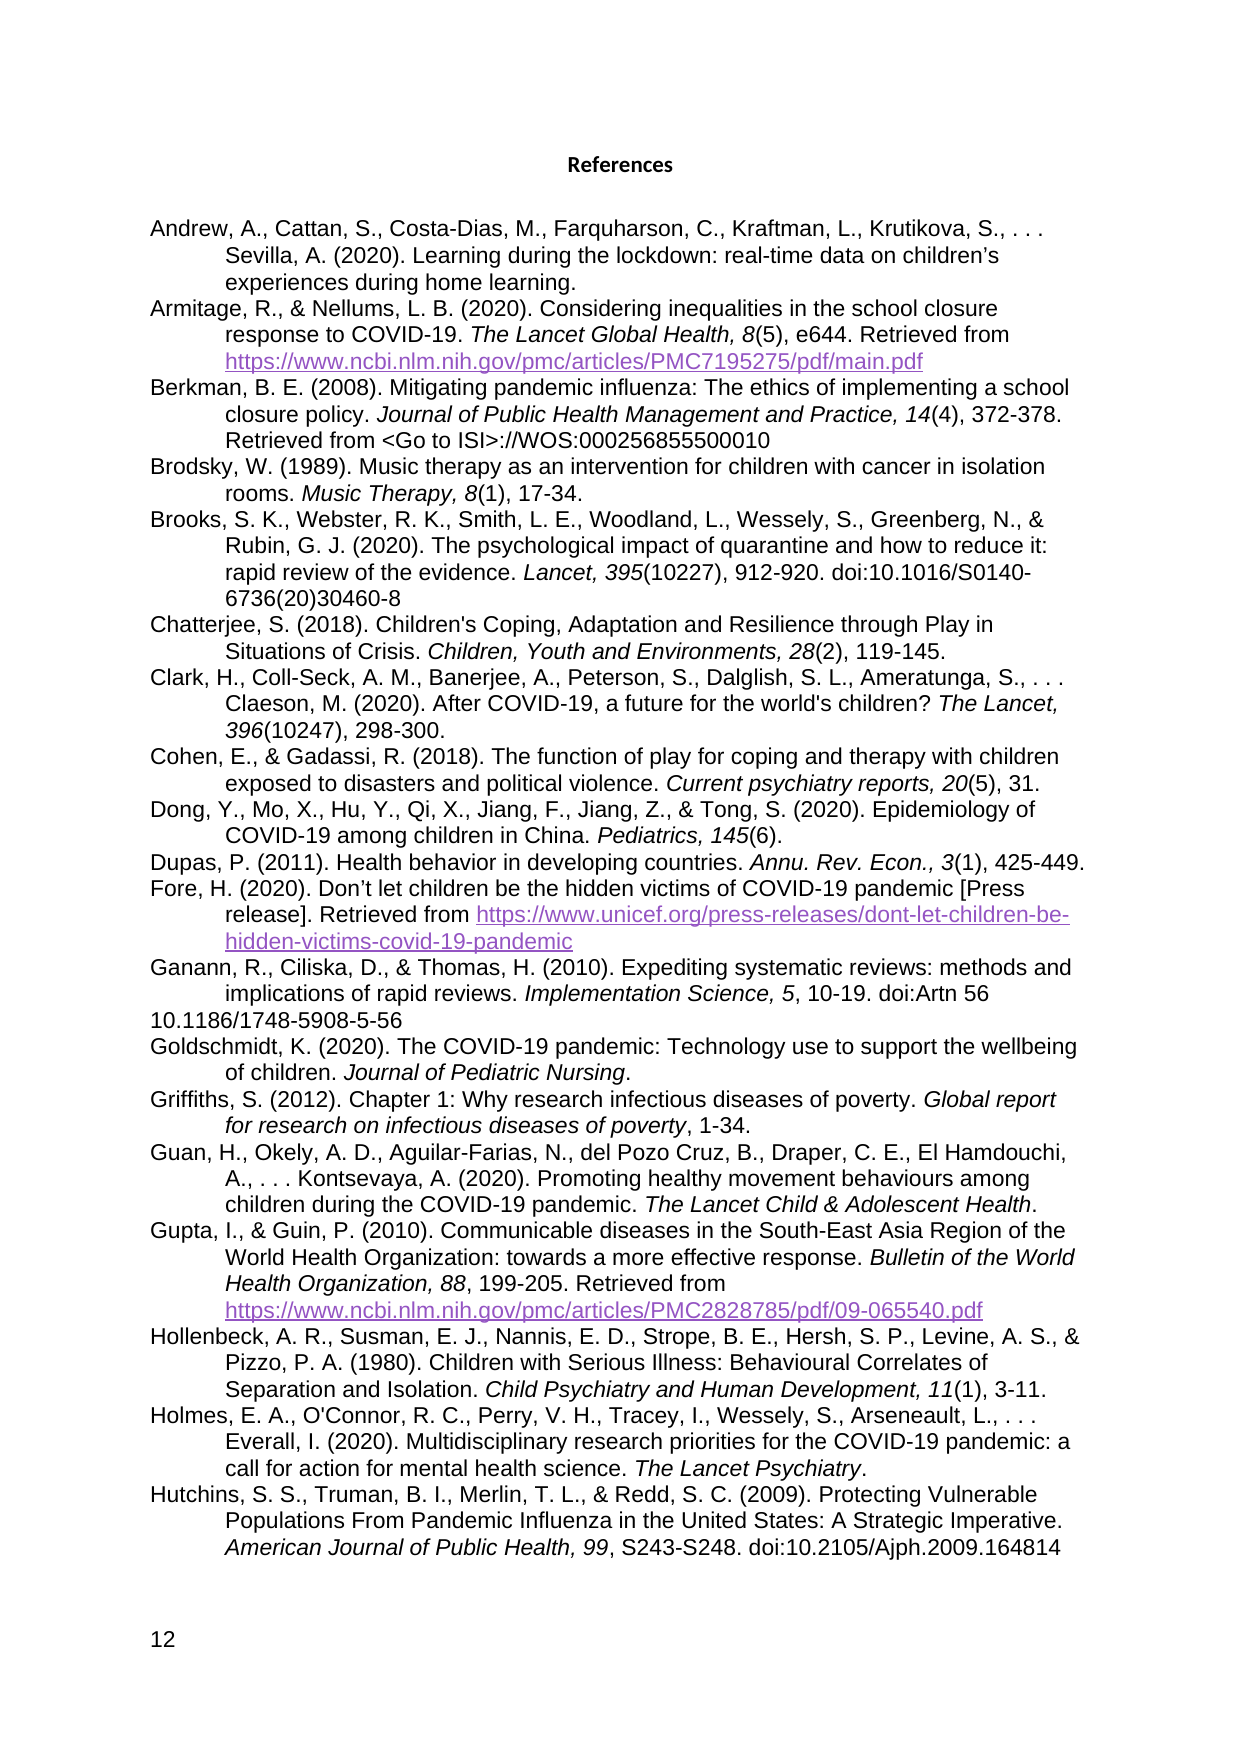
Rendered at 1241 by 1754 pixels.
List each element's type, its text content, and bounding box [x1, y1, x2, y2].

text Armitage, R., & Nellums, L. B. (2020). Considering inequalities in the school closure response to COVID-19. The Lancet Global Health, 8(5), e644. Retrieved from https://www.ncbi.nlm.nih.gov/pmc/articles/PMC7195275/pdf/main.pdf [150, 295, 1090, 374]
text Dupas, P. (2011). Health behavior in developing countries. Annu. Rev. Econ., 3(1), 425-449. [150, 848, 1090, 875]
text Guan, H., Okely, A. D., Aguilar-Farias, N., del Pozo Cruz, B., Draper, C. E., El Hamdouchi, A., . . . Kontsevaya, A. (2020). Promoting healthy movement behaviours among children during the COVID-19 pandemic. The Lancet Child & Adolescent Health. [150, 1138, 1090, 1217]
text Dong, Y., Mo, X., Hu, Y., Qi, X., Jiang, F., Jiang, Z., & Tong, S. (2020). Epidemiology of COVID-19 among children in China. Pediatrics, 145(6). [150, 796, 1090, 848]
text References [150, 150, 1090, 178]
text Clark, H., Coll-Seck, A. M., Banerjee, A., Peterson, S., Dalglish, S. L., Ameratunga, S., . . . Claeson, M. (2020). After COVID-19, a future for the world's children? The Lancet, 396(10247), 298-300. [150, 664, 1090, 743]
text Ganann, R., Ciliska, D., & Thomas, H. (2010). Expediting systematic reviews: methods and implications of rapid reviews. Implementation Science, 5, 10-19. doi:Artn 56 [150, 954, 1090, 1007]
text Cohen, E., & Gadassi, R. (2018). The function of play for coping and therapy with children exposed to disasters and political violence. Current psychiatry reports, 20(5), 31. [150, 743, 1090, 796]
text Brodsky, W. (1989). Music therapy as an intervention for children with cancer in isolation rooms. Music Therapy, 8(1), 17-34. [150, 453, 1090, 506]
text Griffiths, S. (2012). Chapter 1: Why research infectious diseases of poverty. Global report for research on infectious diseases of poverty, 1-34. [150, 1086, 1090, 1138]
text Gupta, I., & Guin, P. (2010). Communicable diseases in the South-East Asia Region of the World Health Organization: towards a more effective response. Bulletin of the World Health Organization, 88, 199-205. Retrieved from https://www.ncbi.nlm.nih.gov/pmc/articles/PMC2828785/pdf/09-065540.pdf [150, 1217, 1090, 1323]
text Goldschmidt, K. (2020). The COVID-19 pandemic: Technology use to support the wellbeing of children. Journal of Pediatric Nursing. [150, 1033, 1090, 1086]
text Berkman, B. E. (2008). Mitigating pandemic influenza: The ethics of implementing a school closure policy. Journal of Public Health Management and Practice, 14(4), 372-378. Retrieved from <Go to ISI>://WOS:000256855500010 [150, 374, 1090, 453]
text Hollenbeck, A. R., Susman, E. J., Nannis, E. D., Strope, B. E., Hersh, S. P., Levine, A. S., & Pizzo, P. A. (1980). Children with Serious Illness: Behavioural Correlates of Separation and Isolation. Child Psychiatry and Human Development, 11(1), 3-11. [150, 1323, 1090, 1402]
text Chatterjee, S. (2018). Children's Coping, Adaptation and Resilience through Play in Situations of Crisis. Children, Youth and Environments, 28(2), 119-145. [150, 611, 1090, 664]
text Fore, H. (2020). Don’t let children be the hidden victims of COVID-19 pandemic [Press release]. Retrieved from https://www.unicef.org/press-releases/dont-let-children-be-hidden-victims-covid-19-pandemic [150, 875, 1090, 954]
text Andrew, A., Cattan, S., Costa-Dias, M., Farquharson, C., Kraftman, L., Krutikova, S., . . . Sevilla, A. (2020). Learning during the lockdown: real-time data on children’s experiences during home learning. [150, 214, 1090, 295]
text Hutchins, S. S., Truman, B. I., Merlin, T. L., & Redd, S. C. (2009). Protecting Vulnerable Populations From Pandemic Influenza in the United States: A Strategic Imperative. American Journal of Public Health, 99, S243-S248. doi:10.2105/Ajph.2009.164814 [150, 1481, 1090, 1560]
text Brooks, S. K., Webster, R. K., Smith, L. E., Woodland, L., Wessely, S., Greenberg, N., & Rubin, G. J. (2020). The psychological impact of quarantine and how to reduce it: rapid review of the evidence. Lancet, 395(10227), 912-920. doi:10.1016/S0140-6736(20)30460-8 [150, 506, 1090, 611]
text 10.1186/1748-5908-5-56 [150, 1007, 1090, 1033]
text Holmes, E. A., O'Connor, R. C., Perry, V. H., Tracey, I., Wessely, S., Arseneault, L., . . . Everall, I. (2020). Multidisciplinary research priorities for the COVID-19 pandemic: a call for action for mental health science. The Lancet Psychiatry. [150, 1402, 1090, 1481]
